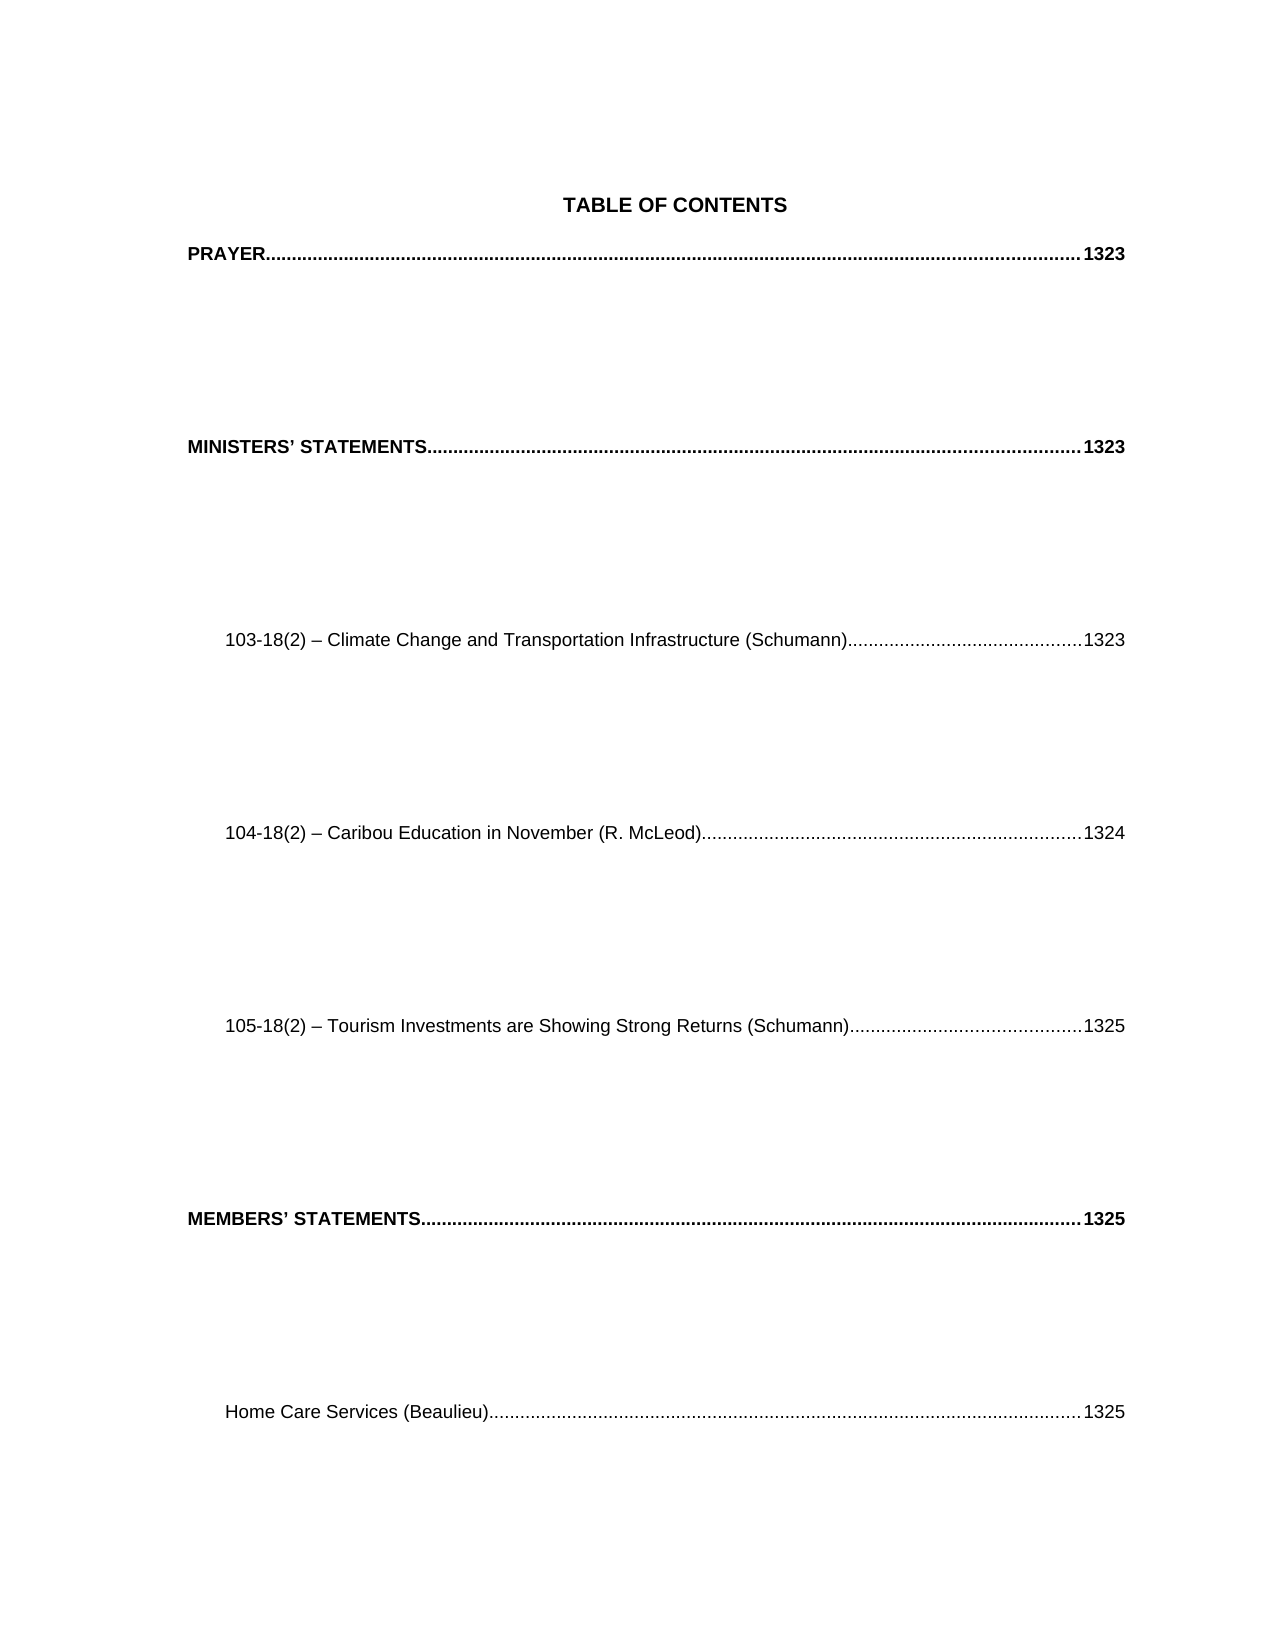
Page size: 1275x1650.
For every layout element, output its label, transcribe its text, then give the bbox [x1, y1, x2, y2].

text Home Care Services (Beaulieu) 1325 [225, 1401, 1125, 1423]
text MINISTERS’ STATEMENTS 1323 [187, 435, 1125, 457]
text 104-18(2) – Caribou Education in November (R. McLeod) 1324 [225, 822, 1125, 843]
text 105-18(2) – Tourism Investments are Showing Strong Returns (Schumann) 1325 [225, 1015, 1125, 1036]
text PRAYER 1323 [187, 242, 1125, 264]
text MEMBERS’ STATEMENTS 1325 [187, 1208, 1125, 1229]
text 103-18(2) – Climate Change and Transportation Infrastructure (Schumann) 1323 [225, 628, 1125, 650]
subtitle TABLE OF CONTENTS [187, 193, 1125, 217]
